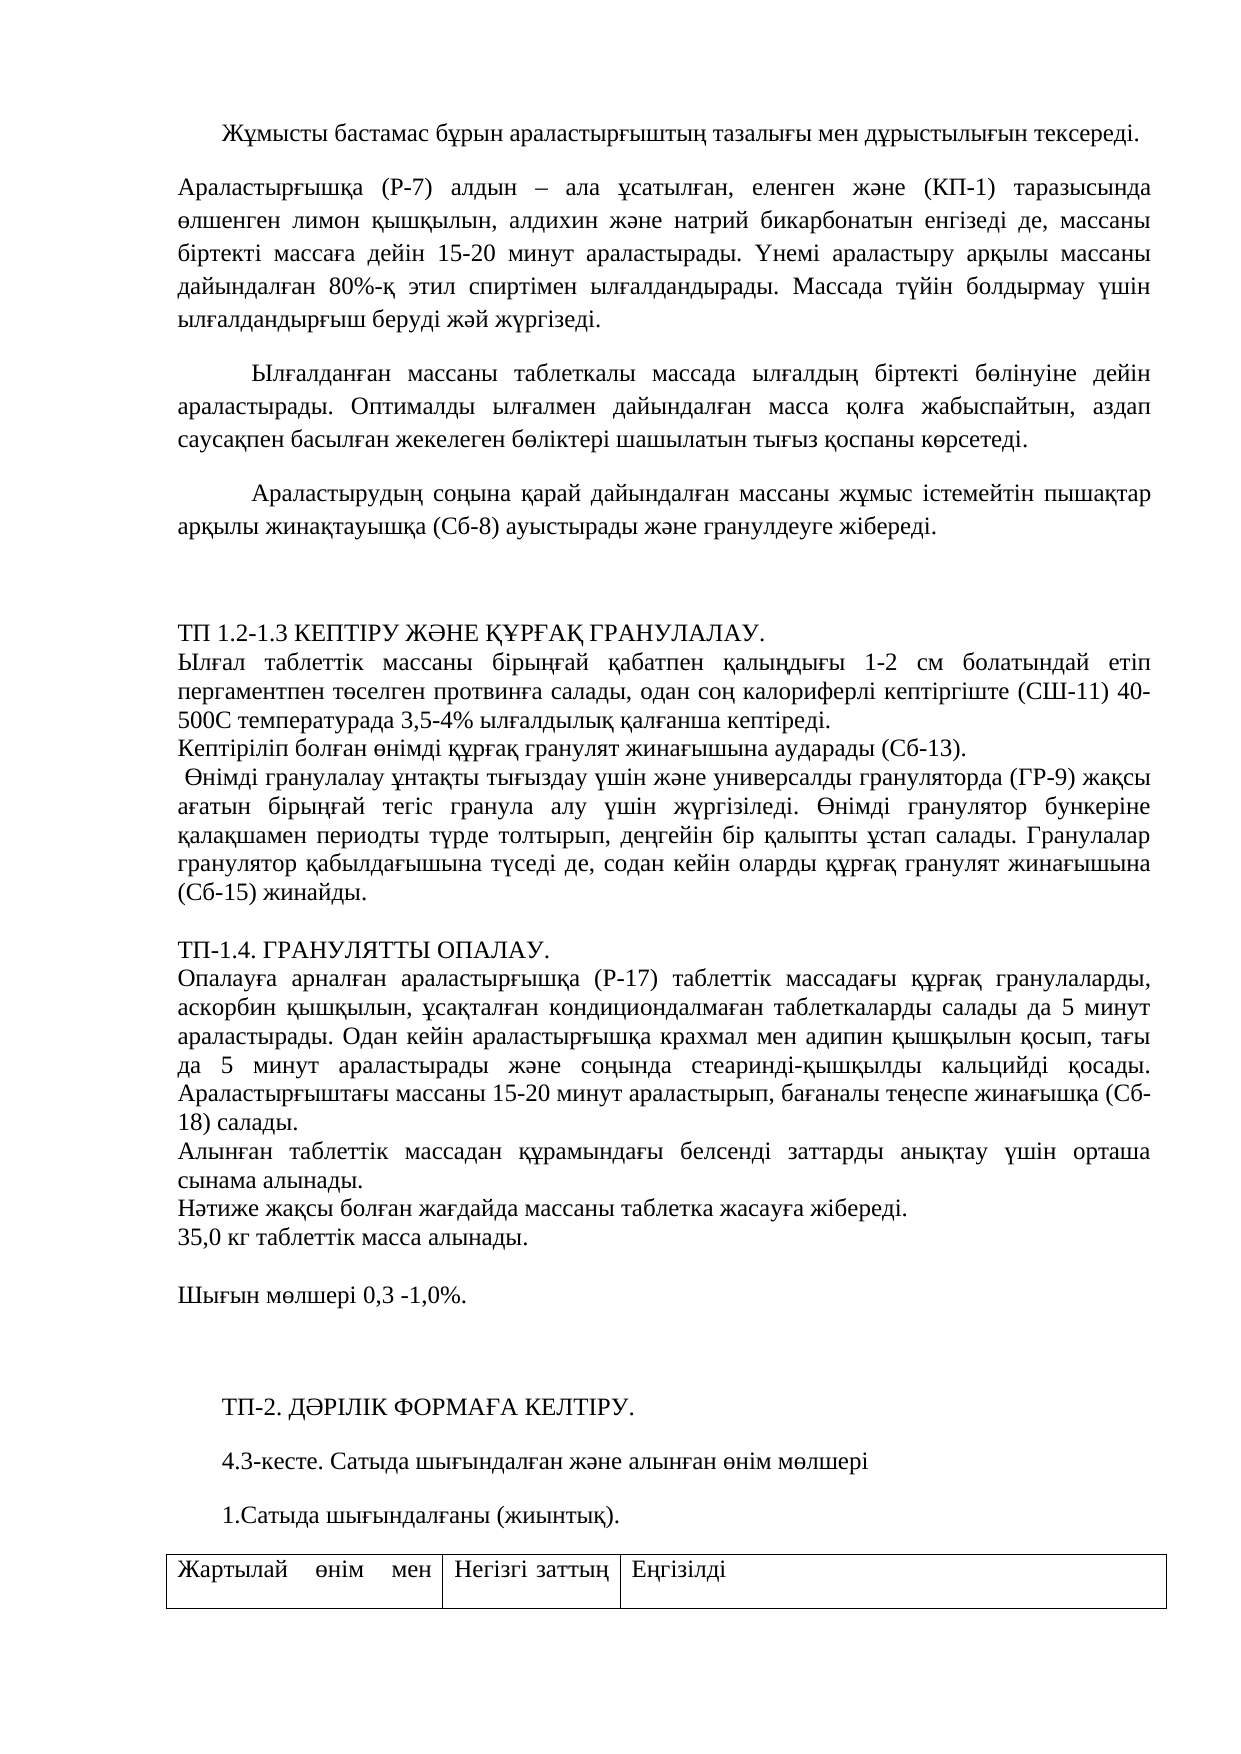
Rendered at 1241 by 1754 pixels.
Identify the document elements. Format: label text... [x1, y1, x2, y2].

text Нәтиже жақсы болған жағдайда массаны таблетка жасауға жібереді. [177, 1193, 1152, 1222]
text Араластырғышқа (Р-7) алдын – ала ұсатылған, еленген және (КП-1) таразысында өлшенген лимон қышқылын, алдихин және натрий бикарбонатын енгізеді де, массаны біртекті массаға дейін 15-20 минут араластырады. Үнемі араластыру арқылы массаны дайындалған 80%-қ этил спиртімен ылғалдандырады. Массада түйін болдырмау үшін ылғалдандырғыш беруді жәй жүргізеді. [177, 172, 1152, 333]
text Жұмысты бастамас бұрын араластырғыштың тазалығы мен дұрыстылығын тексереді. [177, 118, 1152, 147]
text Кептіріліп болған өнімді құрғақ гранулят жинағышына аударады (Сб-13). [177, 733, 1152, 762]
text Ылғалданған массаны таблеткалы массада ылғалдың біртекті бөлінуіне дейін араластырады. Оптималды ылғалмен дайындалған масса қолға жабыспайтын, аздап саусақпен басылған жекелеген бөліктері шашылатын тығыз қоспаны көрсетеді. [177, 358, 1152, 453]
table_header Еңгізілді [621, 1555, 1166, 1608]
text ТП-1.4. ГРАНУЛЯТТЫ ОПАЛАУ. [177, 935, 1152, 963]
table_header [443, 1555, 620, 1608]
text 1.Сатыда шығындалғаны (жиынтық). [222, 1500, 1152, 1528]
text 4.3-кесте. Сатыда шығындалған және алынған өнім мөлшері [177, 1446, 1152, 1474]
text Ылғал таблеттік массаны бірыңғай қабатпен қалыңдығы 1-2 см болатындай етіп пергаментпен төселген протвинға салады, одан соң калориферлі кептіргіште (СШ-11) 40-500С температурада 3,5-4% ылғалдылық қалғанша кептіреді. [177, 647, 1152, 733]
text Араластырудың соңына қарай дайындалған массаны жұмыс істемейтін пышақтар арқылы жинақтауышқа (Сб-8) ауыстырады және гранулдеуге жібереді. [177, 478, 1152, 539]
text ТП 1.2-1.3 КЕПТІРУ ЖӘНЕ ҚҰРҒАҚ ГРАНУЛАЛАУ. [177, 618, 1152, 647]
text Опалауға арналған араластырғышқа (Р-17) таблеттік массадағы құрғақ гранулаларды, аскорбин қышқылын, ұсақталған кондициондалмаған таблеткаларды салады да 5 минут араластырады. Одан кейін араластырғышқа крахмал мен адипин қышқылын қосып, тағы да 5 минут араластырады және соңында стеаринді-қышқылды кальцийді қосады. Араластырғыштағы массаны 15-20 минут араластырып, бағаналы теңеспе жинағышқа (Сб-18) салады. [177, 963, 1152, 1136]
text Алынған таблеттік массадан құрамындағы белсенді заттарды анықтау үшін орташа сынама алынады. [177, 1136, 1152, 1193]
text Өнімді гранулалау ұнтақты тығыздау үшін және универсалды грануляторда (ГР-9) жақсы ағатын бірыңғай тегіс гранула алу үшін жүргізіледі. Өнімді гранулятор бункеріне қалақшамен периодты түрде толтырып, деңгейін бір қалыпты ұстап салады. Гранулалар гранулятор қабылдағышына түседі де, содан кейін оларды құрғақ гранулят жинағышына (Сб-15) жинайды. [177, 762, 1152, 906]
text ТП-2. ДӘРІЛІК ФОРМАҒА КЕЛТІРУ. [177, 1392, 1152, 1421]
text 35,0 кг таблеттік масса алынады. [177, 1222, 1152, 1251]
text Шығын мөлшері 0,3 -1,0%. [177, 1280, 1152, 1309]
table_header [167, 1555, 442, 1608]
